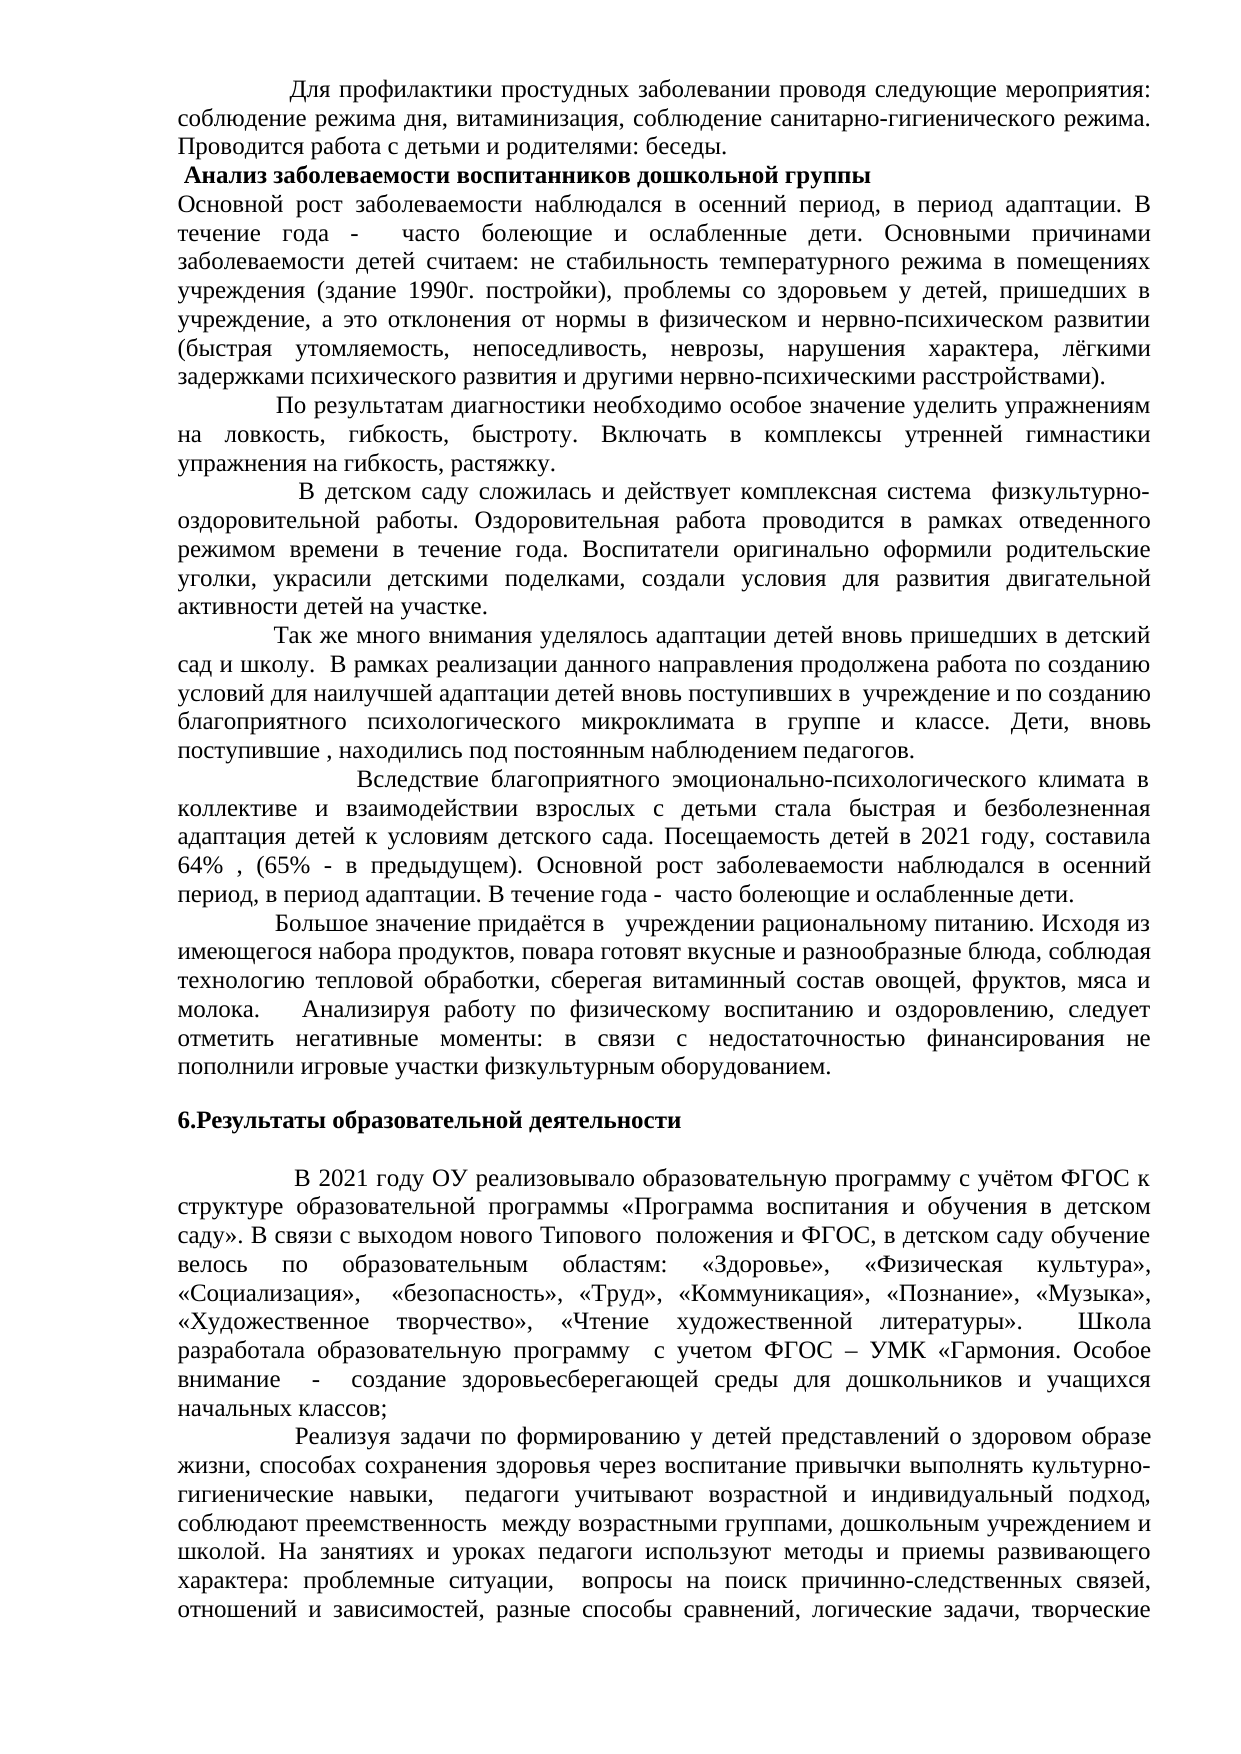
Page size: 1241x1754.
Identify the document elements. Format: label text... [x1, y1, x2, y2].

text Большое значение придаётся в учреждении рациональному питанию. Исходя из имеющегося набора продуктов, повара готовят вкусные и разнообразные блюда, соблюдая технологию тепловой обработки, сберегая витаминный состав овощей, фруктов, мяса и молока. Анализируя работу по физическому воспитанию и оздоровлению, следует отметить негативные моменты: в связи с недостаточностью финансирования не пополнили игровые участки физкультурным оборудованием. [177, 908, 1152, 1080]
text Так же много внимания уделялось адаптации детей вновь пришедших в детский сад и школу. В рамках реализации данного направления продолжена работа по созданию условий для наилучшей адаптации детей вновь поступивших в учреждение и по созданию благоприятного психологического микроклимата в группе и классе. Дети, вновь поступившие , находились под постоянным наблюдением педагогов. [177, 620, 1152, 764]
text В детском саду сложилась и действует комплексная система физкультурно-оздоровительной работы. Оздоровительная работа проводится в рамках отведенного режимом времени в течение года. Воспитатели оригинально оформили родительские уголки, украсили детскими поделками, создали условия для развития двигательной активности детей на участке. [177, 476, 1152, 620]
subtitle 6.Результаты образовательной деятельности [177, 1105, 1152, 1134]
text Основной рост заболеваемости наблюдался в осенний период, в период адаптации. В течение года - часто болеющие и ослабленные дети. Основными причинами заболеваемости детей считаем: не стабильность температурного режима в помещениях учреждения (здание 1990г. постройки), проблемы со здоровьем у детей, пришедших в учреждение, а это отклонения от нормы в физическом и нервно-психическом развитии (быстрая утомляемость, непоседливость, неврозы, нарушения характера, лёгкими задержками психического развития и другими нервно-психическими расстройствами). [177, 189, 1152, 390]
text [177, 1421, 1152, 1623]
text Для профилактики простудных заболевании проводя следующие мероприятия: соблюдение режима дня, витаминизация, соблюдение санитарно-гигиенического режима. Проводится работа с детьми и родителями: беседы. [177, 74, 1152, 160]
text Вследствие благоприятного эмоционально-психологического климата в коллективе и взаимодействии взрослых с детьми стала быстрая и безболезненная адаптация детей к условиям детского сада. Посещаемость детей в 2021 году, составила 64% , (65% - в предыдущем). Основной рост заболеваемости наблюдался в осенний период, в период адаптации. В течение года - часто болеющие и ослабленные дети. [177, 764, 1152, 908]
text Анализ заболеваемости воспитанников дошкольной группы [177, 160, 1152, 189]
text В 2021 году ОУ реализовывало образовательную программу с учётом ФГОС к структуре образовательной программы «Программа воспитания и обучения в детском саду». В связи с выходом нового Типового положения и ФГОС, в детском саду обучение велось по образовательным областям: «Здоровье», «Физическая культура», «Социализация», «безопасность», «Труд», «Коммуникация», «Познание», «Музыка», «Художественное творчество», «Чтение художественной литературы». Школа разработала образовательную программу с учетом ФГОС – УМК «Гармония. Особое внимание - создание здоровьесберегающей среды для дошкольников и учащихся начальных классов; [177, 1163, 1152, 1421]
text По результатам диагностики необходимо особое значение уделить упражнениям на ловкость, гибкость, быстроту. Включать в комплексы утренней гимнастики упражнения на гибкость, растяжку. [177, 390, 1152, 476]
